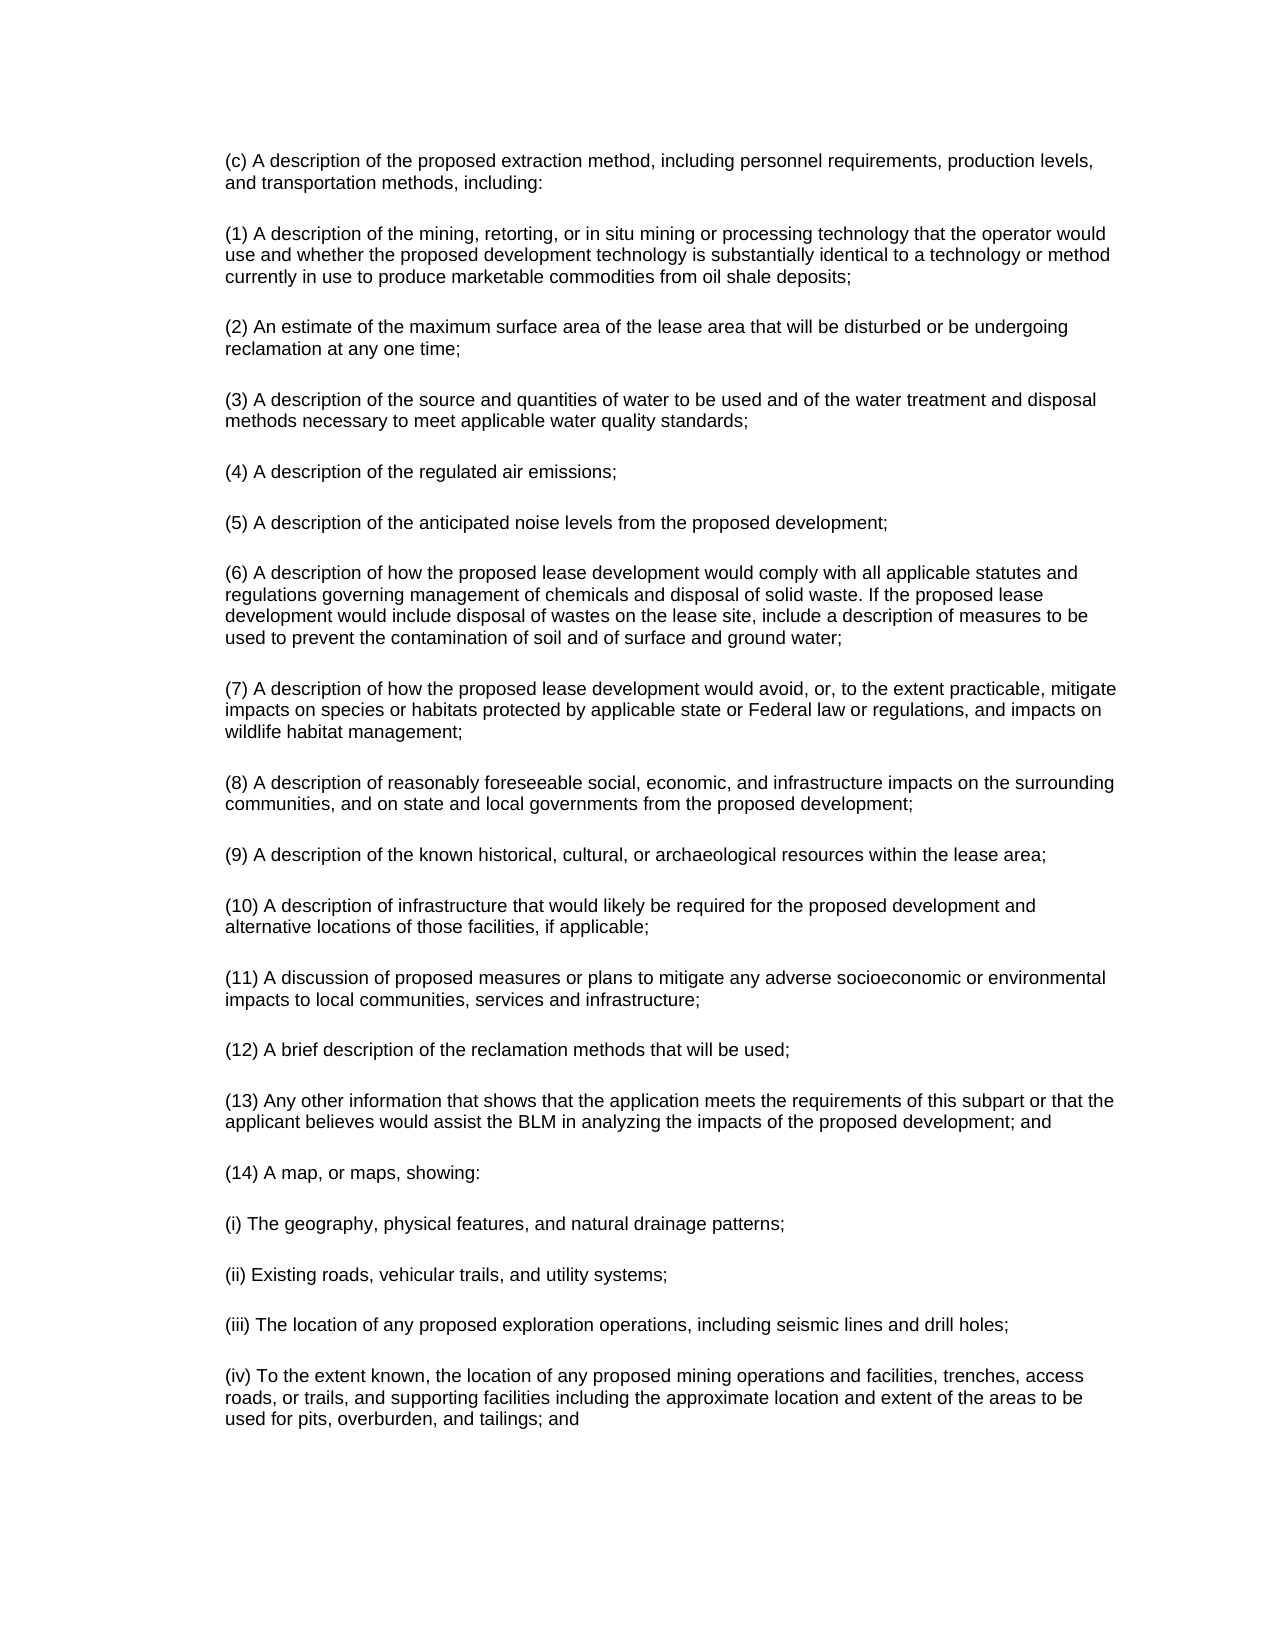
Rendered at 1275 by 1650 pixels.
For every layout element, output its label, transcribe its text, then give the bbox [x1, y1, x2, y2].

text (6) A description of how the proposed lease development would comply with all applicable statutes and regulations governing management of chemicals and disposal of solid waste. If the proposed lease development would include disposal of wastes on the lease site, include a description of measures to be used to prevent the contamination of soil and of surface and ground water; [225, 562, 1125, 648]
text (1) A description of the mining, retorting, or in situ mining or processing technology that the operator would use and whether the proposed development technology is substantially identical to a technology or method currently in use to produce marketable commodities from oil shale deposits; [225, 222, 1125, 287]
text (4) A description of the regulated air emissions; [225, 461, 1125, 482]
text (c) A description of the proposed extraction method, including personnel requirements, production levels, and transportation methods, including: [225, 150, 1125, 193]
text (14) A map, or maps, showing: [225, 1162, 1125, 1184]
text (10) A description of infrastructure that would likely be required for the proposed development and alternative locations of those facilities, if applicable; [225, 894, 1125, 938]
text (11) A discussion of proposed measures or plans to mitigate any adverse socioeconomic or environmental impacts to local communities, services and infrastructure; [225, 967, 1125, 1010]
text (i) The geography, physical features, and natural drainage patterns; [225, 1213, 1125, 1234]
text (9) A description of the known historical, cultural, or archaeological resources within the lease area; [225, 844, 1125, 865]
text (7) A description of how the proposed lease development would avoid, or, to the extent practicable, mitigate impacts on species or habitats protected by applicable state or Federal law or regulations, and impacts on wildlife habitat management; [225, 678, 1125, 742]
text (iii) The location of any proposed exploration operations, including seismic lines and drill holes; [225, 1314, 1125, 1336]
text (iv) To the extent known, the location of any proposed mining operations and facilities, trenches, access roads, or trails, and supporting facilities including the approximate location and extent of the areas to be used for pits, overburden, and tailings; and [225, 1365, 1125, 1430]
text (ii) Existing roads, vehicular trails, and utility systems; [225, 1263, 1125, 1285]
text (2) An estimate of the maximum surface area of the lease area that will be disturbed or be undergoing reclamation at any one time; [225, 316, 1125, 359]
text (8) A description of reasonably foreseeable social, economic, and infrastructure impacts on the surrounding communities, and on state and local governments from the proposed development; [225, 771, 1125, 814]
text (5) A description of the anticipated noise levels from the proposed development; [225, 511, 1125, 533]
text (12) A brief description of the reclamation methods that will be used; [225, 1039, 1125, 1061]
text (13) Any other information that shows that the application meets the requirements of this subpart or that the applicant believes would assist the BLM in analyzing the impacts of the proposed development; and [225, 1090, 1125, 1133]
text (3) A description of the source and quantities of water to be used and of the water treatment and disposal methods necessary to meet applicable water quality standards; [225, 388, 1125, 432]
